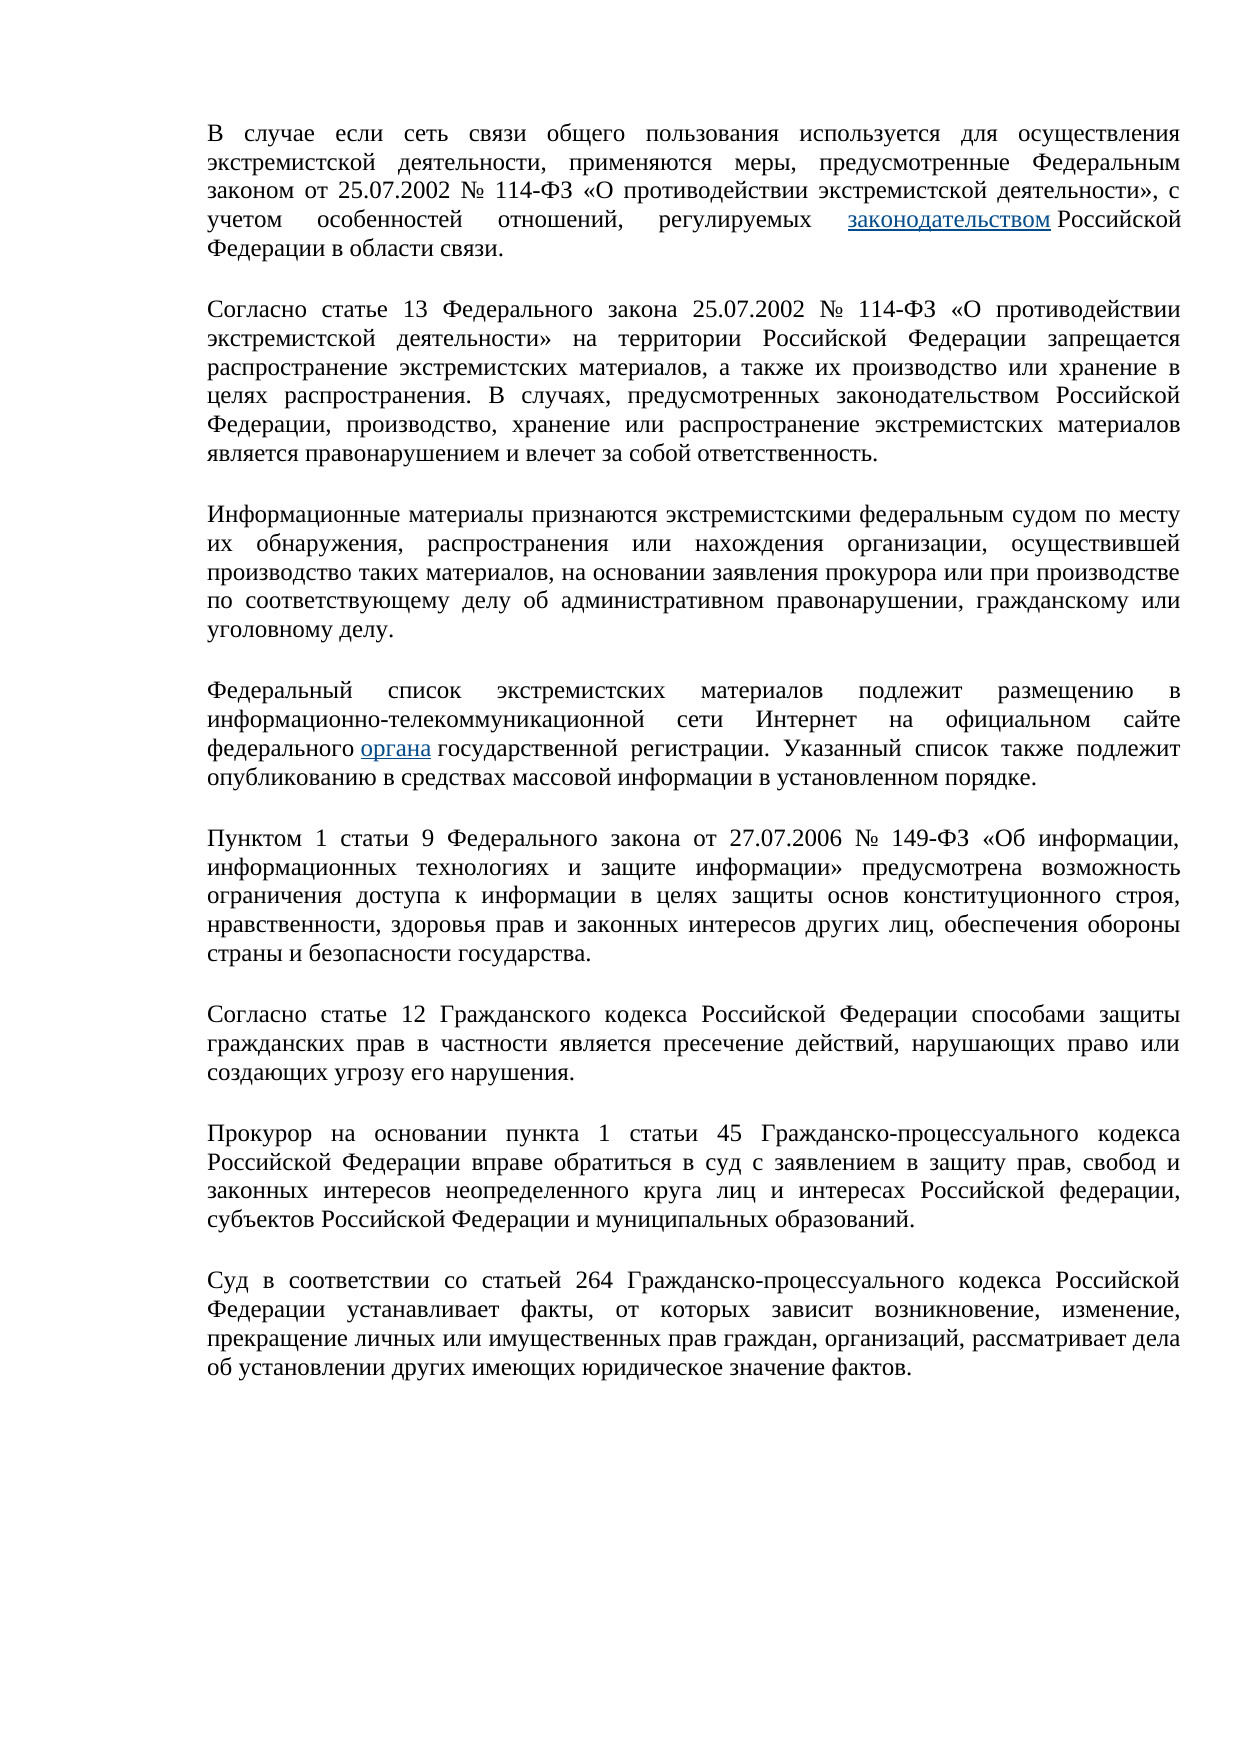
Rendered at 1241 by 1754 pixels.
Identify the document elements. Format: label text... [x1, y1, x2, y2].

text Прокурор на основании пункта 1 статьи 45 Гражданско-процессуального кодекса Российской Федерации вправе обратиться в суд с заявлением в защиту прав, свобод и законных интересов неопределенного круга лиц и интересах Российской федерации, субъектов Российской Федерации и муниципальных образований. [207, 1118, 1181, 1233]
text Суд в соответствии со статьей 264 Гражданско-процессуального кодекса Российской Федерации устанавливает факты, от которых зависит возникновение, изменение, прекращение личных или имущественных прав граждан, организаций, рассматривает дела об установлении других имеющих юридическое значение фактов. [207, 1266, 1181, 1381]
text Согласно статье 13 Федерального закона 25.07.2002 № 114-ФЗ «О противодействии экстремистской деятельности» на территории Российской Федерации запрещается распространение экстремистских материалов, а также их производство или хранение в целях распространения. В случаях, предусмотренных законодательством Российской Федерации, производство, хранение или распространение экстремистских материалов является правонарушением и влечет за собой ответственность. [207, 294, 1181, 467]
text Согласно статье 12 Гражданского кодекса Российской Федерации способами защиты гражданских прав в частности является пресечение действий, нарушающих право или создающих угрозу его нарушения. [207, 999, 1181, 1086]
text В случае если сеть связи общего пользования используется для осуществления экстремистской деятельности, применяются меры, предусмотренные Федеральным законом от 25.07.2002 № 114-ФЗ «О противодействии экстремистской деятельности», с учетом особенностей отношений, регулируемых законодательством Российской Федерации в области связи. [207, 118, 1181, 262]
text Федеральный список экстремистских материалов подлежит размещению в информационно-телекоммуникационной сети Интернет на официальном сайте федерального органа государственной регистрации. Указанный список также подлежит опубликованию в средствах массовой информации в установленном порядке. [207, 676, 1181, 791]
text Информационные материалы признаются экстремистскими федеральным судом по месту их обнаружения, распространения или нахождения организации, осуществившей производство таких материалов, на основании заявления прокурора или при производстве по соответствующему делу об административном правонарушении, гражданскому или уголовному делу. [207, 499, 1181, 643]
text Пунктом 1 статьи 9 Федерального закона от 27.07.2006 № 149-ФЗ «Об информации, информационных технологиях и защите информации» предусмотрена возможность ограничения доступа к информации в целях защиты основ конституционного строя, нравственности, здоровья прав и законных интересов других лиц, обеспечения обороны страны и безопасности государства. [207, 823, 1181, 967]
